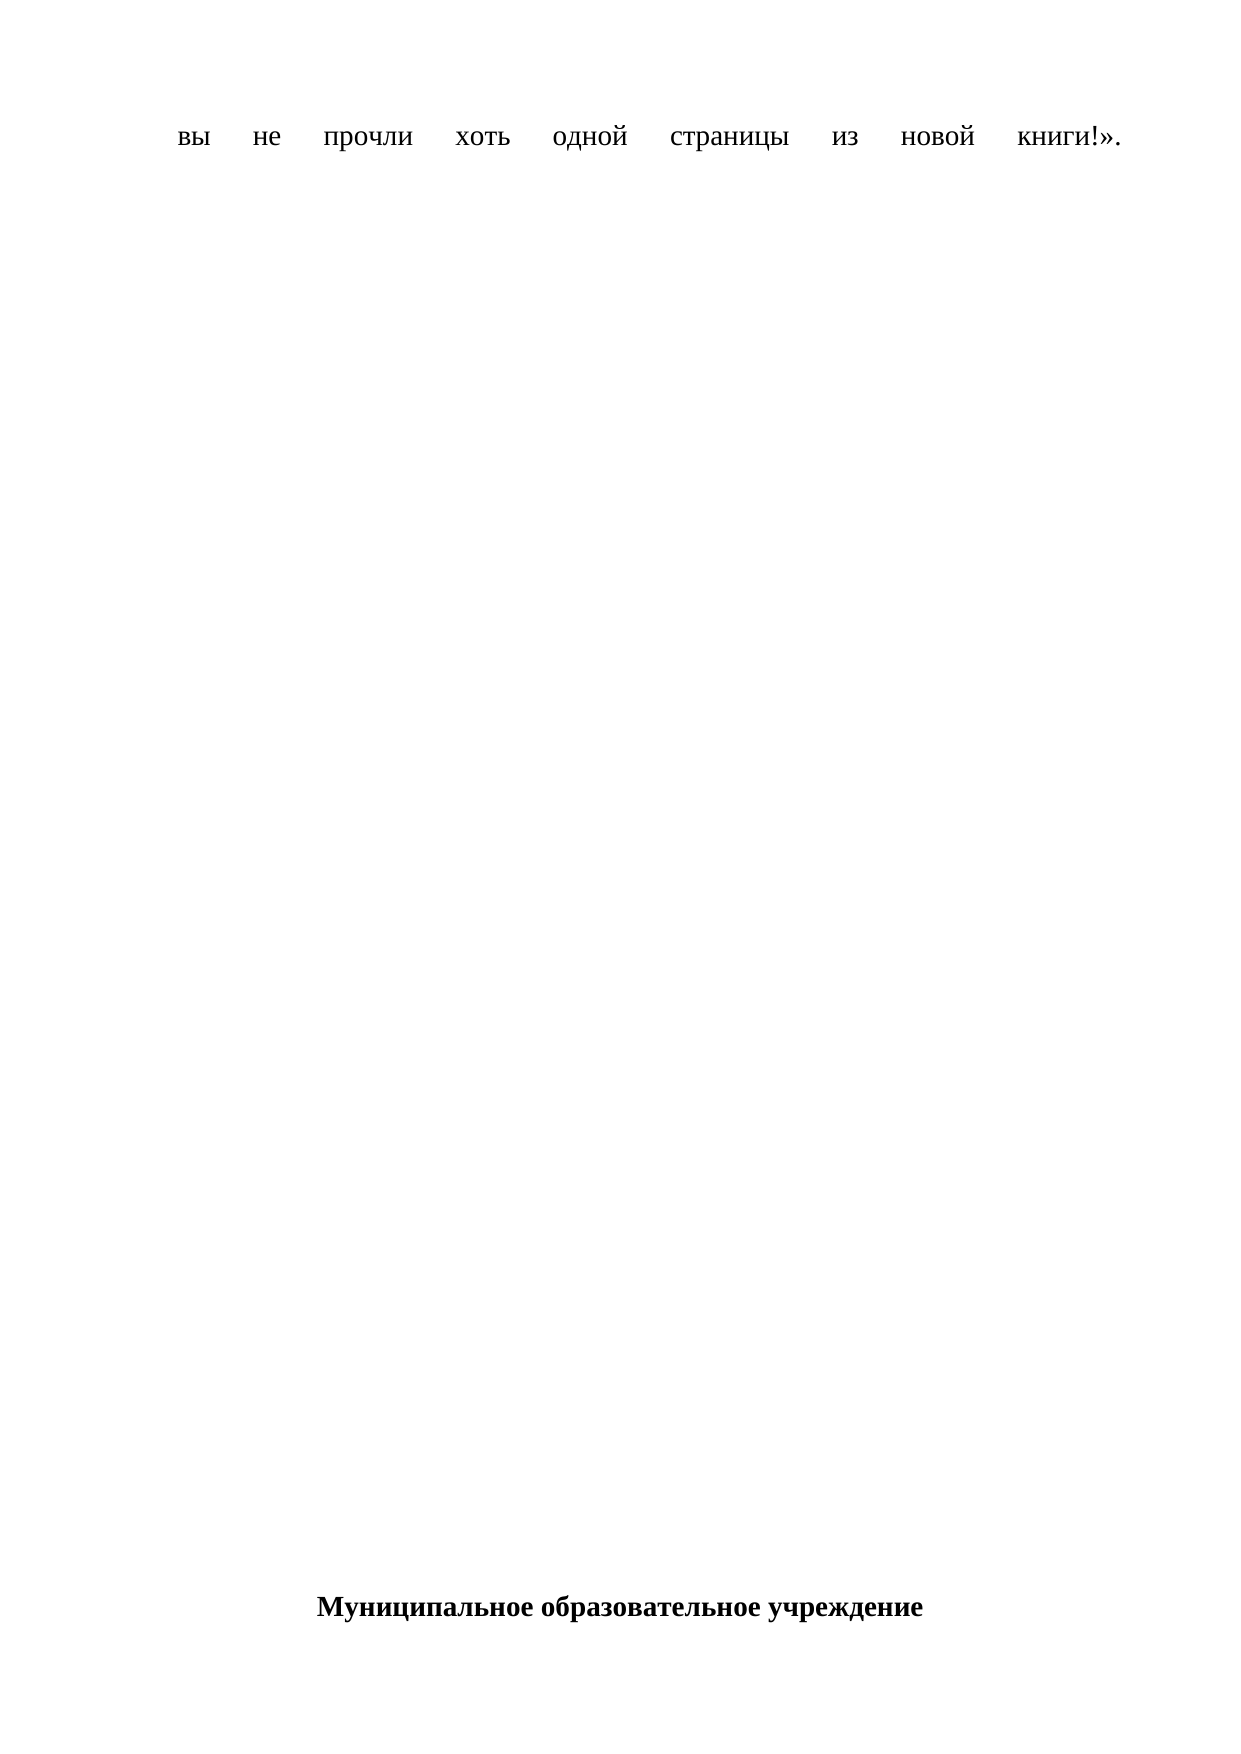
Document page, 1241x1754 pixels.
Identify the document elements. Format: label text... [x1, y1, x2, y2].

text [118, 118, 1122, 180]
text Муниципальное образовательное учреждение [118, 1589, 1122, 1623]
